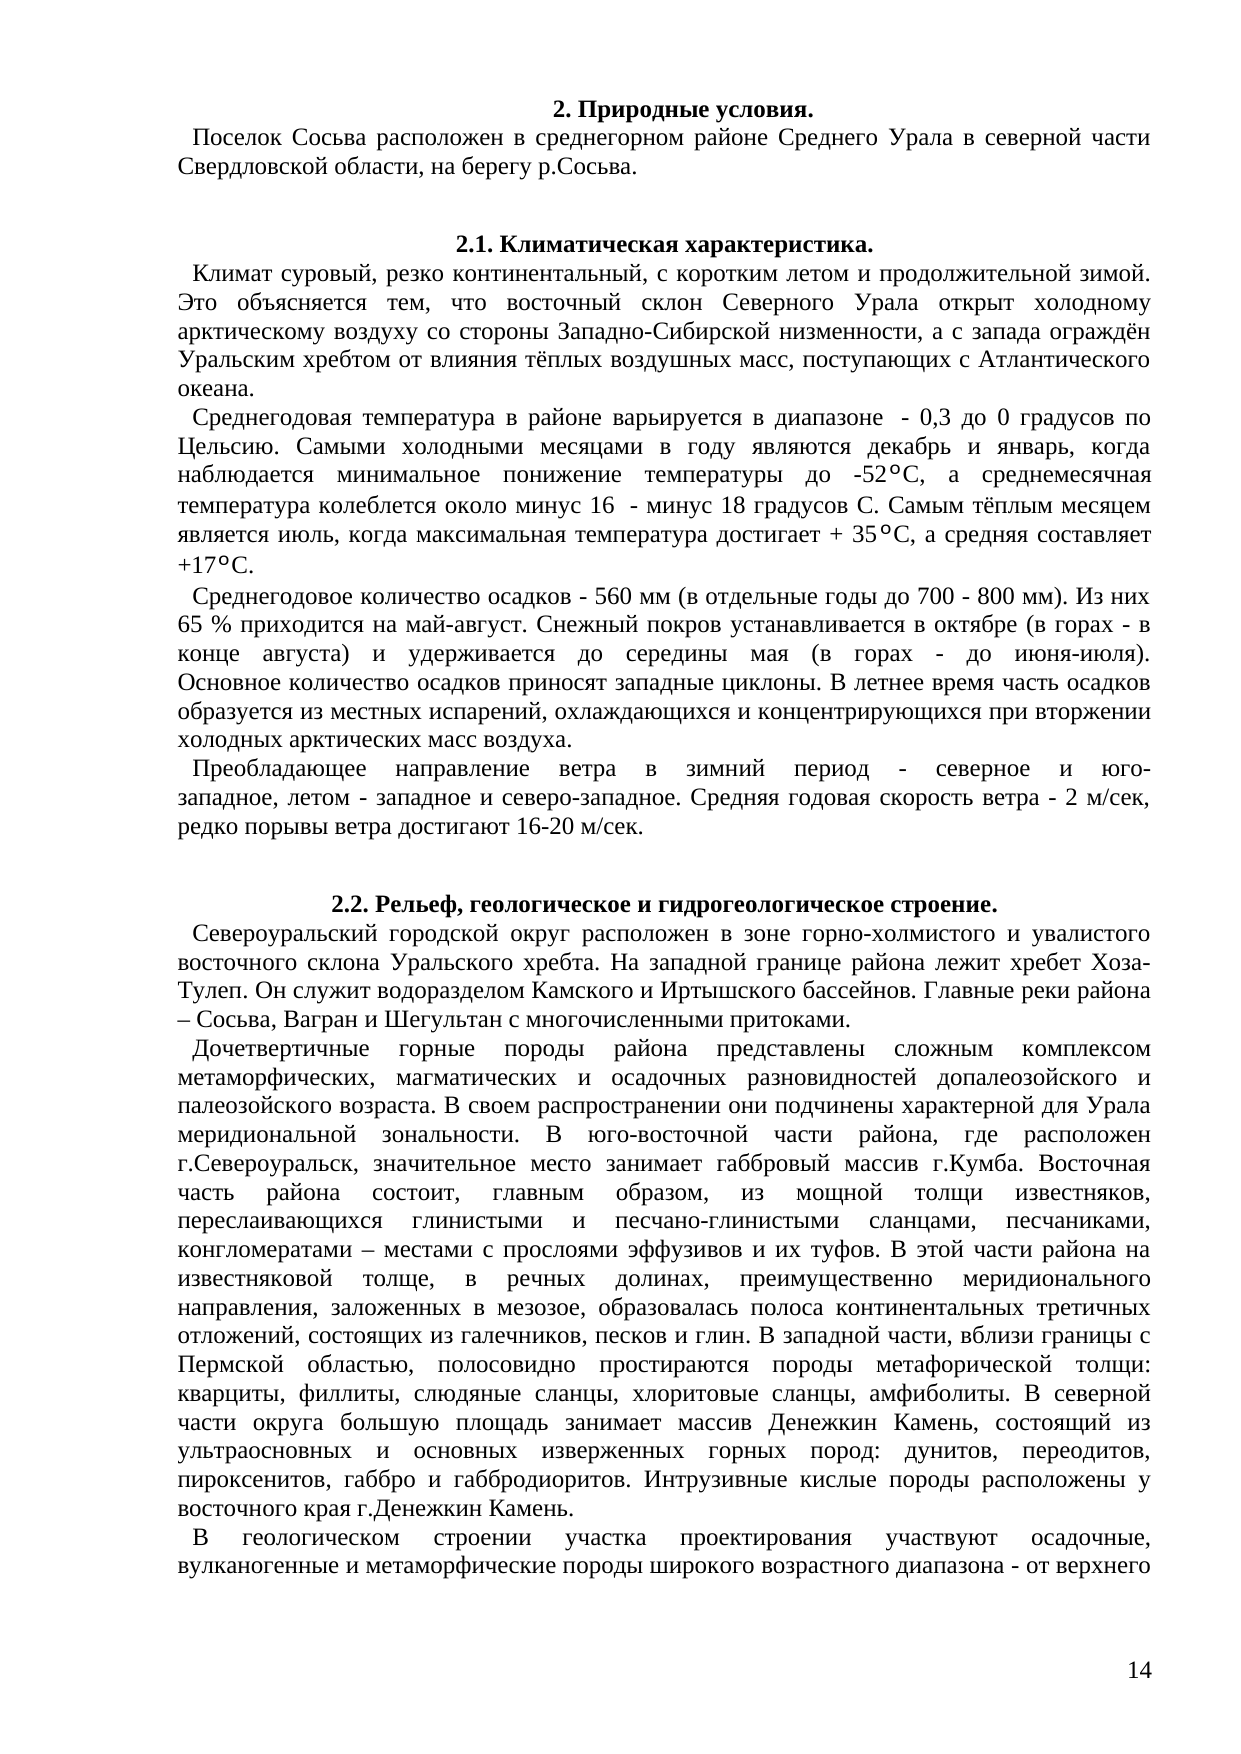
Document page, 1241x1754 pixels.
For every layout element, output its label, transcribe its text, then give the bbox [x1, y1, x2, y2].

subtitle 2.1. Климатическая характеристика. [177, 229, 1152, 258]
text Североуральский городской округ расположен в зоне горно-холмистого и увалистого восточного склона Уральского хребта. На западной границе района лежит хребет Хоза-Тулеп. Он служит водоразделом Камского и Иртышского бассейнов. Главные реки района – Сосьва, Вагран и Шегультан с многочисленными притоками. [177, 918, 1152, 1033]
text Среднегодовое количество осадков - 560 мм (в отдельные годы до 700 - 800 мм). Из них 65 % приходится на май-август. Снежный покров устанавливается в октябре (в горах - в конце августа) и удерживается до середины мая (в горах - до июня-июля). Основное количество осадков приносят западные циклоны. В летнее время часть осадков образуется из местных испарений, охлаждающихся и концентрирующихся при вторжении холодных арктических масс воздуха. [177, 581, 1152, 753]
text Поселок Сосьва расположен в среднегорном районе Среднего Урала в северной части Свердловской области, на берегу р.Сосьва. [177, 122, 1152, 180]
subtitle 2.2. Рельеф, геологическое и гидрогеологическое строение. [177, 889, 1152, 918]
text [177, 1522, 1152, 1579]
subtitle 2. Природные условия. [177, 94, 1152, 122]
text Преобладающее направление ветра в зимний период - северное и юго- западное, летом - западное и северо-западное. Средняя годовая скорость ветра - 2 м/сек, редко порывы ветра достигают 16-20 м/сек. [177, 753, 1152, 839]
text Климат суровый, резко континентальный, с коротким летом и продолжительной зимой. Это объясняется тем, что восточный склон Северного Урала открыт холодному арктическому воздуху со стороны Западно-Сибирской низменности, а с запада ограждён Уральским хребтом от влияния тёплых воздушных масс, поступающих с Атлантического океана. [177, 258, 1152, 402]
text Дочетвертичные горные породы района представлены сложным комплексом метаморфических, магматических и осадочных разновидностей допалеозойского и палеозойского возраста. В своем распространении они подчинены характерной для Урала меридиональной зональности. В юго-восточной части района, где расположен г.Североуральск, значительное место занимает габбровый массив г.Кумба. Восточная часть района состоит, главным образом, из мощной толщи известняков, переслаивающихся глинистыми и песчано-глинистыми сланцами, песчаниками, конгломератами – местами с прослоями эффузивов и их туфов. В этой части района на известняковой толще, в речных долинах, преимущественно меридионального направления, заложенных в мезозое, образовалась полоса континентальных третичных отложений, состоящих из галечников, песков и глин. В западной части, вблизи границы с Пермской областью, полосовидно простираются породы метафорической толщи: кварциты, филлиты, слюдяные сланцы, хлоритовые сланцы, амфиболиты. В северной части округа большую площадь занимает массив Денежкин Камень, состоящий из ультраосновных и основных изверженных горных пород: дунитов, переодитов, пироксенитов, габбро и габбродиоритов. Интрузивные кислые породы расположены у восточного края г.Денежкин Камень. [177, 1033, 1152, 1522]
text Среднегодовая температура в районе варьируется в диапазоне - 0,3 до 0 градусов по Цельсию. Самыми холодными месяцами в году являются декабрь и январь, когда наблюдается минимальное понижение температуры до -52ºС, а среднемесячная температура колеблется около минус 16 - минус 18 градусов С. Самым тёплым месяцем является июль, когда максимальная температура достигает + 35ºС, а средняя составляет +17ºС. [177, 402, 1152, 581]
